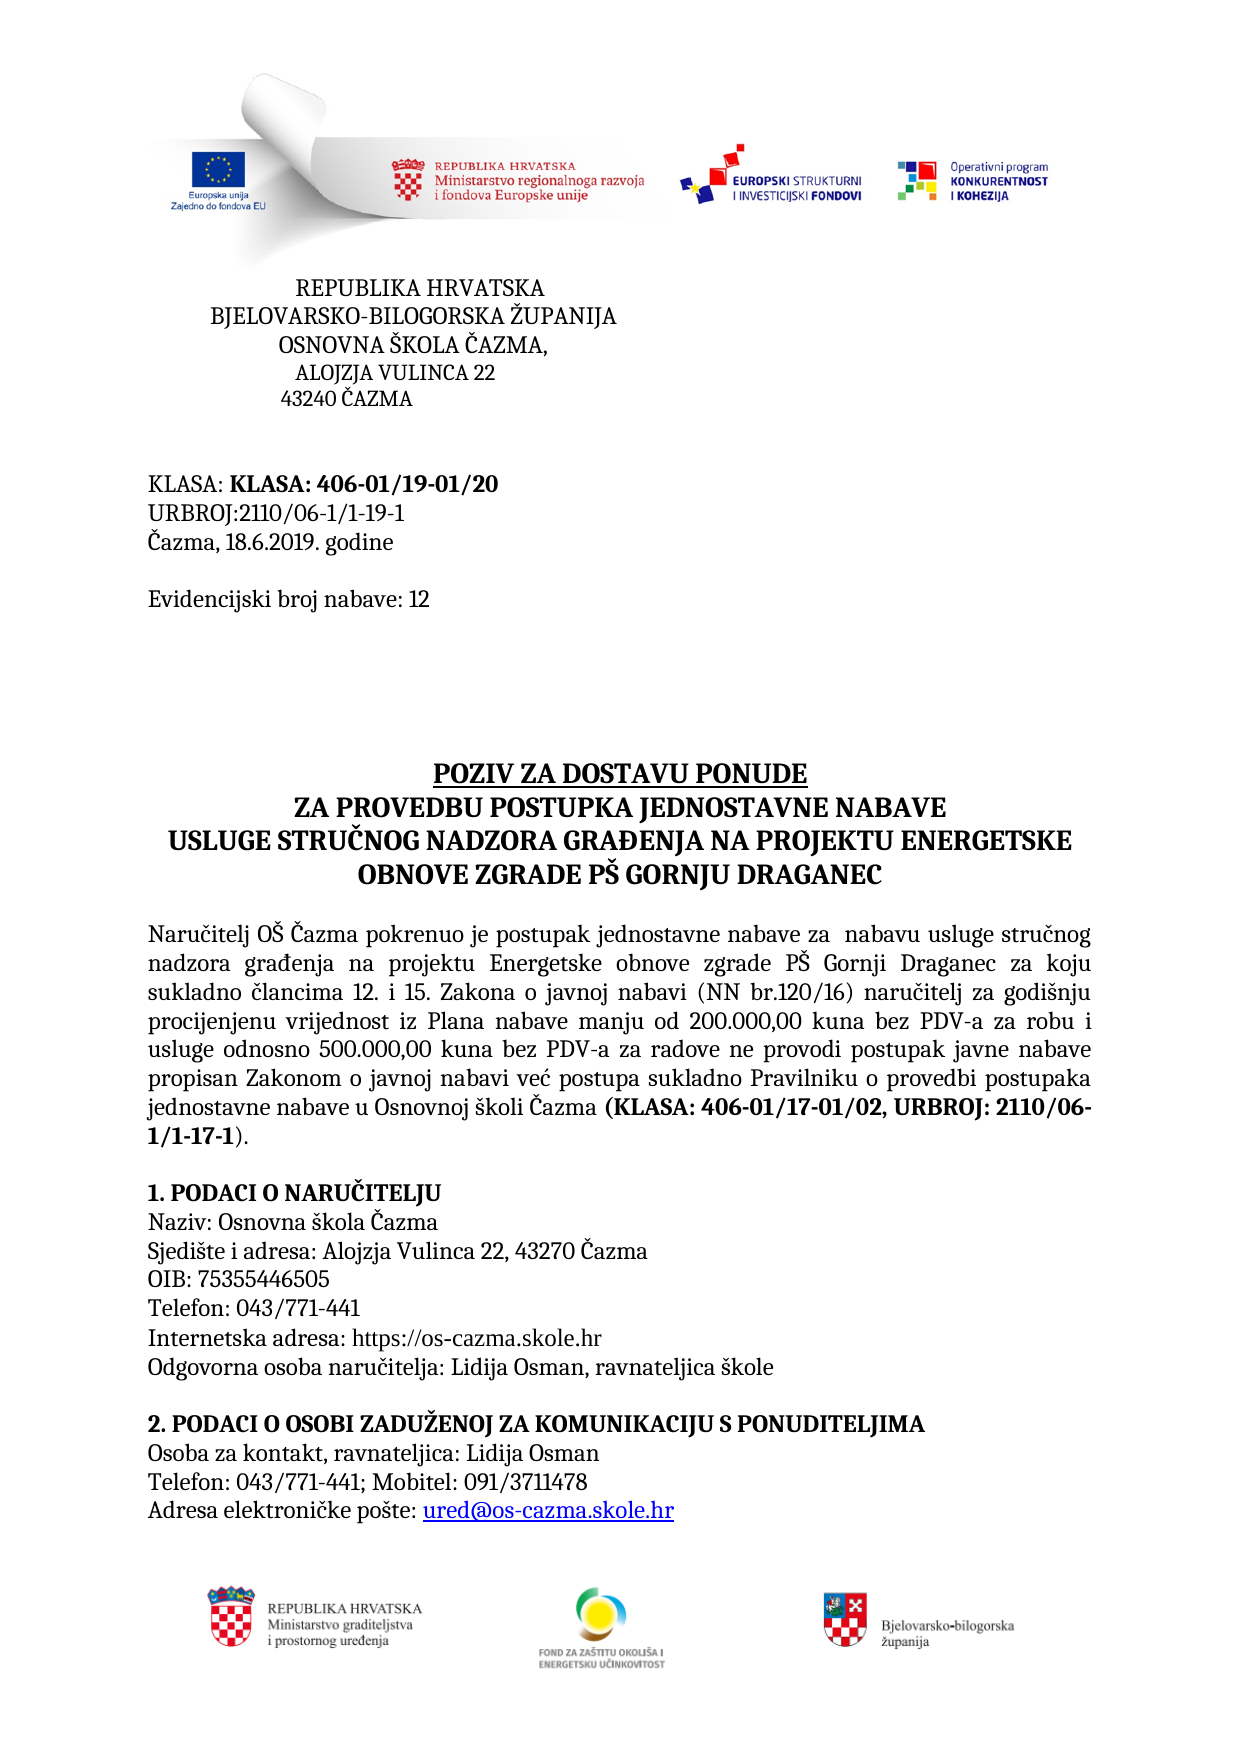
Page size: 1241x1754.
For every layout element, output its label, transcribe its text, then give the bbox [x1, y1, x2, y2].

picture [201, 1575, 1039, 1681]
text ZA PROVEDBU POSTUPKA JEDNOSTAVNE NABAVE [148, 791, 1093, 824]
picture [147, 73, 1093, 274]
list 43240 ČAZMA [281, 386, 1093, 412]
text Evidencijski broj nabave: 12 [148, 585, 1093, 614]
text Sjedište i adresa: Alojzja Vulinca 22, 43270 Čazma [148, 1237, 1093, 1265]
text KLASA: KLASA: 406-01/19-01/20 [148, 470, 1093, 499]
text Telefon: 043/771-441; Mobitel: 091/3711478 [148, 1467, 1093, 1496]
text Osoba za kontakt, ravnateljica: Lidija Osman [148, 1439, 1093, 1467]
text Internetska adresa: https://os-cazma.skole.hr [148, 1323, 1093, 1352]
text USLUGE STRUČNOG NADZORA GRAĐENJA NA PROJEKTU ENERGETSKE OBNOVE ZGRADE PŠ GORNJU DRAGANEC [148, 824, 1093, 892]
text URBROJ:2110/06-1/1-19-1 [148, 499, 1093, 527]
text Čazma, 18.6.2019. godine [148, 527, 1093, 556]
text BJELOVARSKO-BILOGORSKA ŽUPANIJA [148, 302, 1093, 331]
text Adresa elektroničke pošte: ured@os-cazma.skole.hr [148, 1496, 1093, 1525]
text Telefon: 043/771-441 [148, 1294, 1093, 1323]
text Odgovorna osoba naručitelja: Lidija Osman, ravnateljica škole [148, 1352, 1093, 1381]
text 1. PODACI O NARUČITELJU [148, 1179, 1093, 1208]
text OSNOVNA ŠKOLA ČAZMA, [148, 331, 1093, 360]
list ALOJZJA VULINCA 22 [295, 360, 1093, 386]
text Naziv: Osnovna škola Čazma [148, 1208, 1093, 1237]
text Naručitelj OŠ Čazma pokrenuo je postupak jednostavne nabave za nabavu usluge stručnog nadzora građenja na projektu Energetske obnove zgrade PŠ Gornji Draganec za koju sukladno člancima 12. i 15. Zakona o javnoj nabavi (NN br.120/16) naručitelj za godišnju procijenjenu vrijednost iz Plana nabave manju od 200.000,00 kuna bez PDV-a za robu i usluge odnosno 500.000,00 kuna bez PDV-a za radove ne provodi postupak javne nabave propisan Zakonom o javnoj nabavi već postupa sukladno Pravilniku o provedbi postupaka jednostavne nabave u Osnovnoj školi Čazma (KLASA: 406-01/17-01/02, URBROJ: 2110/06-1/1-17-1). [148, 920, 1093, 1150]
text POZIV ZA DOSTAVU PONUDE [148, 757, 1093, 791]
text REPUBLIKA HRVATSKA [221, 274, 1093, 302]
text 2. PODACI O OSOBI ZADUŽENOJ ZA KOMUNIKACIJU S PONUDITELJIMA [148, 1410, 1093, 1439]
text OIB: 75355446505 [148, 1265, 1093, 1294]
